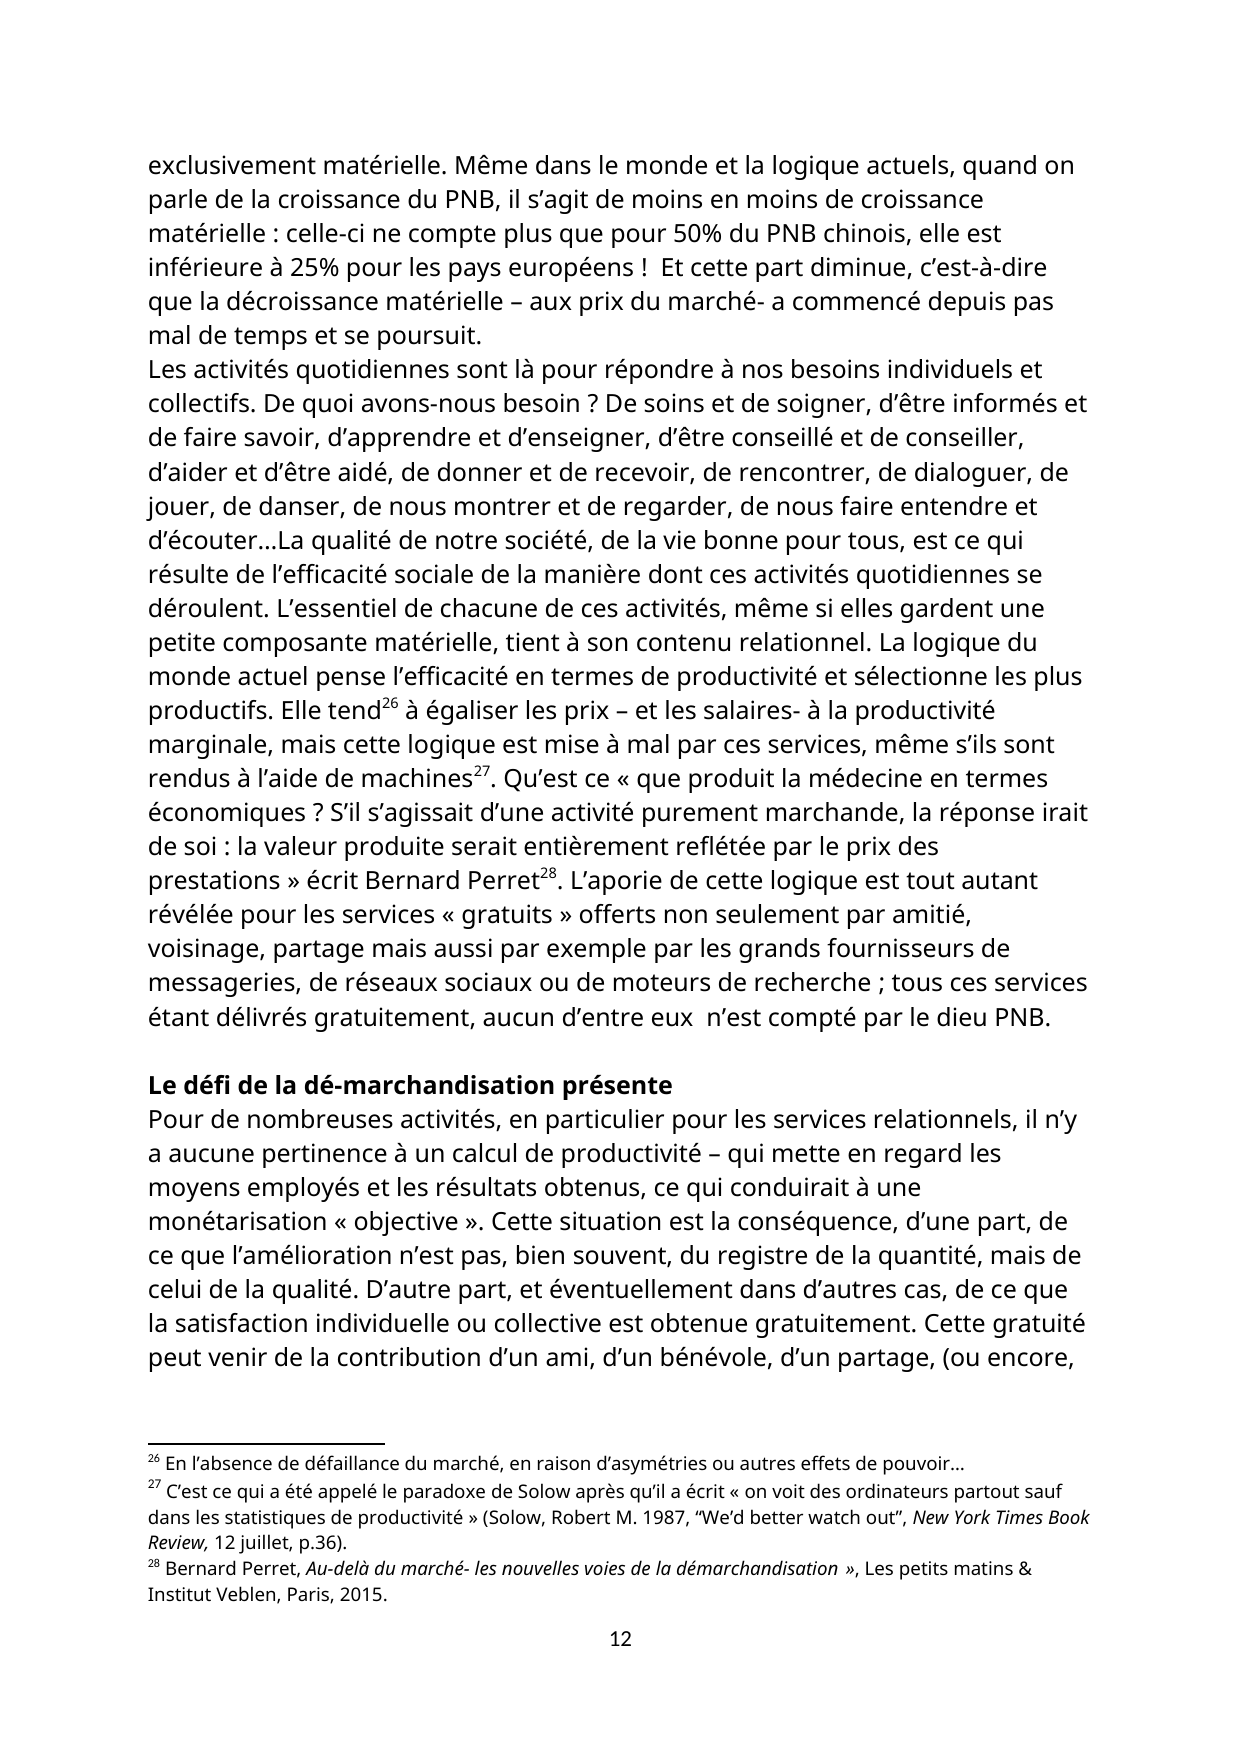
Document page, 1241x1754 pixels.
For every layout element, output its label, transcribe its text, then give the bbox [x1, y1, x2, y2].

text Les activités quotidiennes sont là pour répondre à nos besoins individuels et collectifs. De quoi avons-nous besoin ? De soins et de soigner, d’être informés et de faire savoir, d’apprendre et d’enseigner, d’être conseillé et de conseiller, d’aider et d’être aidé, de donner et de recevoir, de rencontrer, de dialoguer, de jouer, de danser, de nous montrer et de regarder, de nous faire entendre et d’écouter…La qualité de notre société, de la vie bonne pour tous, est ce qui résulte de l’efficacité sociale de la manière dont ces activités quotidiennes se déroulent. L’essentiel de chacune de ces activités, même si elles gardent une petite composante matérielle, tient à son contenu relationnel. La logique du monde actuel pense l’efficacité en termes de productivité et sélectionne les plus productifs. Elle tend à égaliser les prix – et les salaires- à la productivité marginale, mais cette logique est mise à mal par ces services, même s’ils sont rendus à l’aide de machines. Qu’est ce « que produit la médecine en termes économiques ? S’il s’agissait d’une activité purement marchande, la réponse irait de soi : la valeur produite serait entièrement reflétée par le prix des prestations » écrit Bernard Perret. L’aporie de cette logique est tout autant révélée pour les services « gratuits » offerts non seulement par amitié, voisinage, partage mais aussi par exemple par les grands fournisseurs de messageries, de réseaux sociaux ou de moteurs de recherche ; tous ces services étant délivrés gratuitement, aucun d’entre eux n’est compté par le dieu PNB. [148, 352, 1093, 1033]
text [148, 1101, 1093, 1374]
text Le défi de la dé-marchandisation présente [148, 1067, 1093, 1101]
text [148, 148, 1093, 352]
